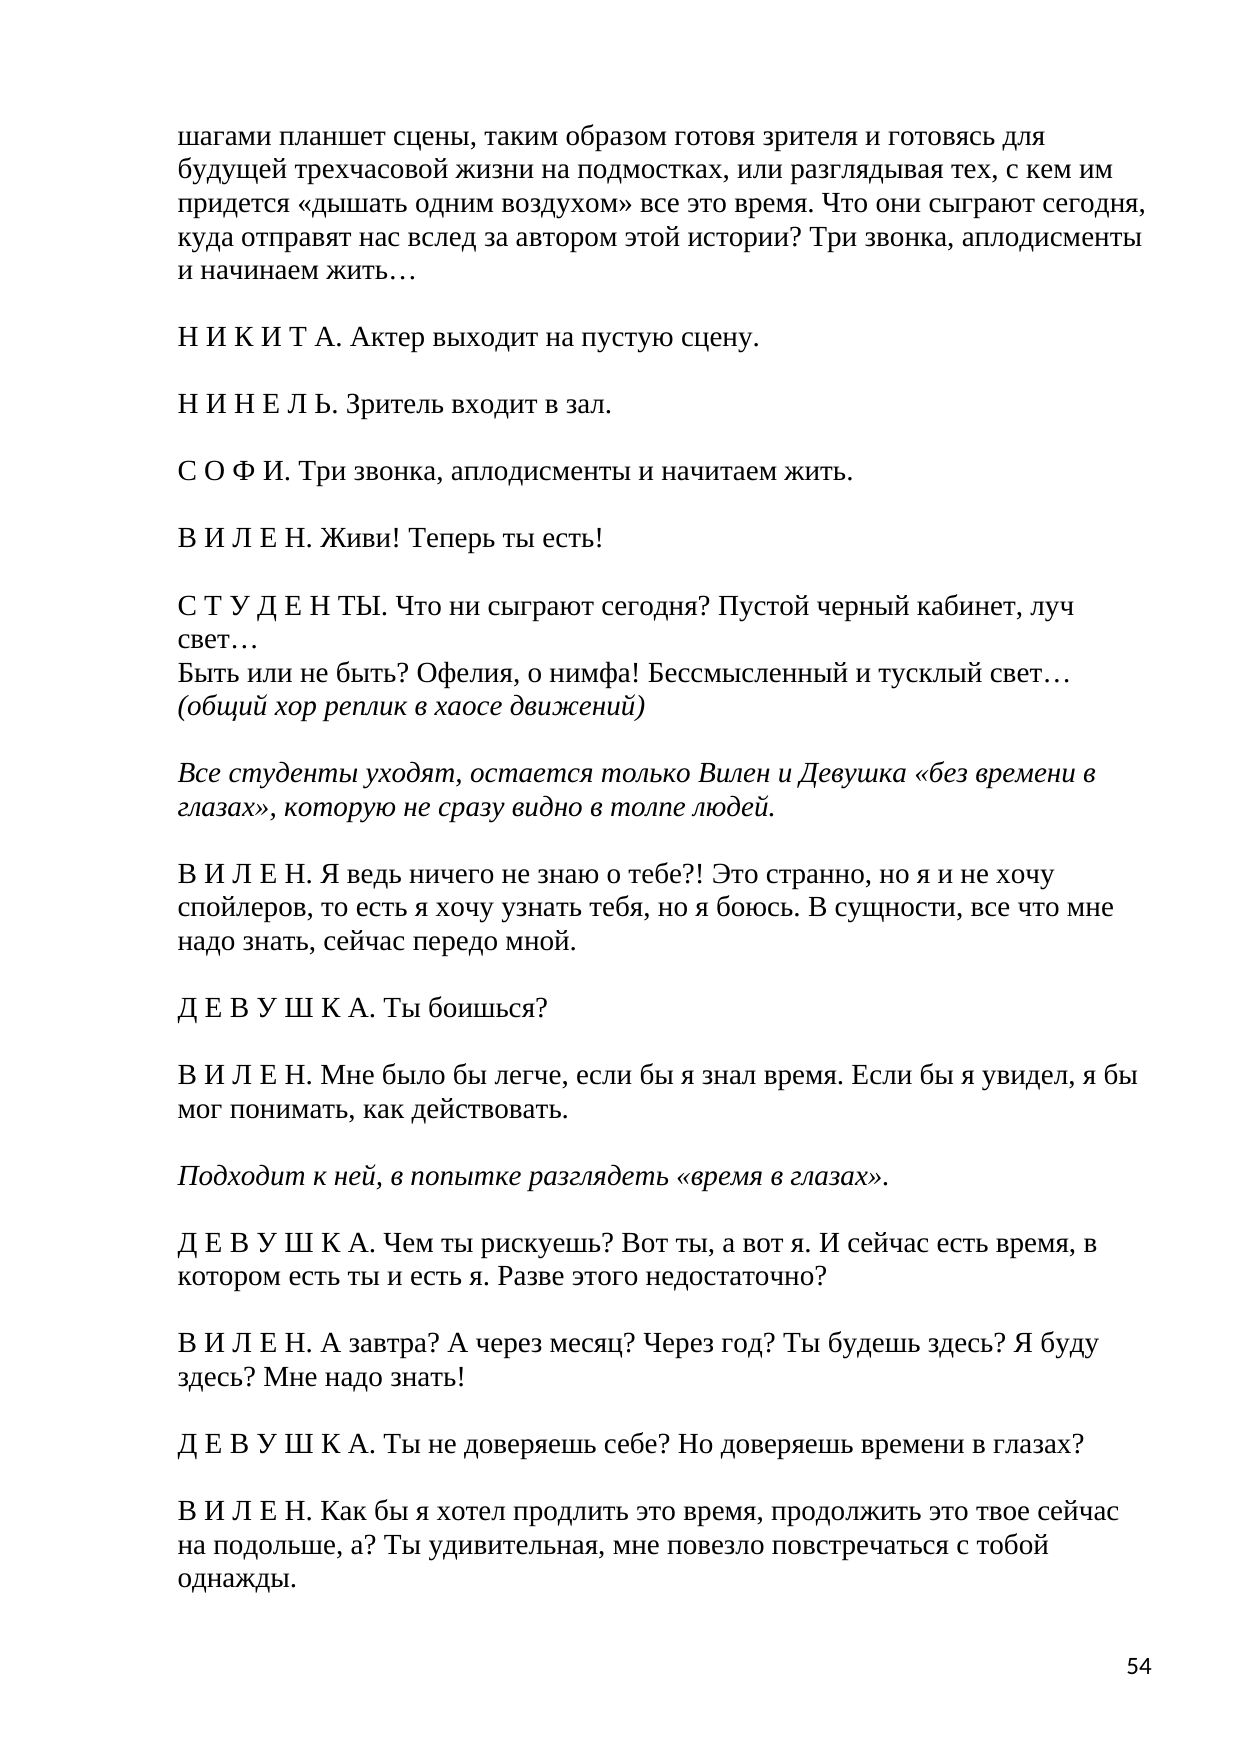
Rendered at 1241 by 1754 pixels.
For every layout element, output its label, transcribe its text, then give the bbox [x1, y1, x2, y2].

text Д Е В У Ш К А. Ты не доверяешь себе? Но доверяешь времени в глазах? [177, 1426, 1152, 1460]
text В И Л Е Н. Живи! Теперь ты есть! [177, 521, 1152, 554]
text Все студенты уходят, остается только Вилен и Девушка «без времени в глазах», которую не сразу видно в толпе людей. [177, 755, 1152, 822]
text Д Е В У Ш К А. Чем ты рискуешь? Вот ты, а вот я. И сейчас есть время, в котором есть ты и есть я. Разве этого недостаточно? [177, 1225, 1152, 1292]
text Подходит к ней, в попытке разглядеть «время в глазах». [177, 1158, 1152, 1191]
text В И Л Е Н. Я ведь ничего не знаю о тебе?! Это странно, но я и не хочу спойлеров, то есть я хочу узнать тебя, но я боюсь. В сущности, все что мне надо знать, сейчас передо мной. [177, 856, 1152, 957]
text С О Ф И. Три звонка, аплодисменты и начитаем жить. [177, 453, 1152, 487]
text (общий хор реплик в хаосе движений) [177, 688, 1152, 722]
text В И Л Е Н. А завтра? А через месяц? Через год? Ты будешь здесь? Я буду здесь? Мне надо знать! [177, 1326, 1152, 1393]
text С Т У Д Е Н ТЫ. Что ни сыграют сегодня? Пустой черный кабинет, луч свет… [177, 588, 1152, 655]
text Н И Н Е Л Ь. Зритель входит в зал. [177, 386, 1152, 420]
text В И Л Е Н. Как бы я хотел продлить это время, продолжить это твое сейчас на подольше, а? Ты удивительная, мне повезло повстречаться с тобой однажды. [177, 1493, 1152, 1594]
text В И Л Е Н. Мне было бы легче, если бы я знал время. Если бы я увидел, я бы мог понимать, как действовать. [177, 1057, 1152, 1124]
text Н И К И Т А. Актер выходит на пустую сцену. [177, 319, 1152, 353]
text Быть или не быть? Офелия, о нимфа! Бессмысленный и тусклый свет… [177, 655, 1152, 688]
text Д Е В У Ш К А. Ты боишься? [177, 990, 1152, 1024]
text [177, 118, 1152, 286]
